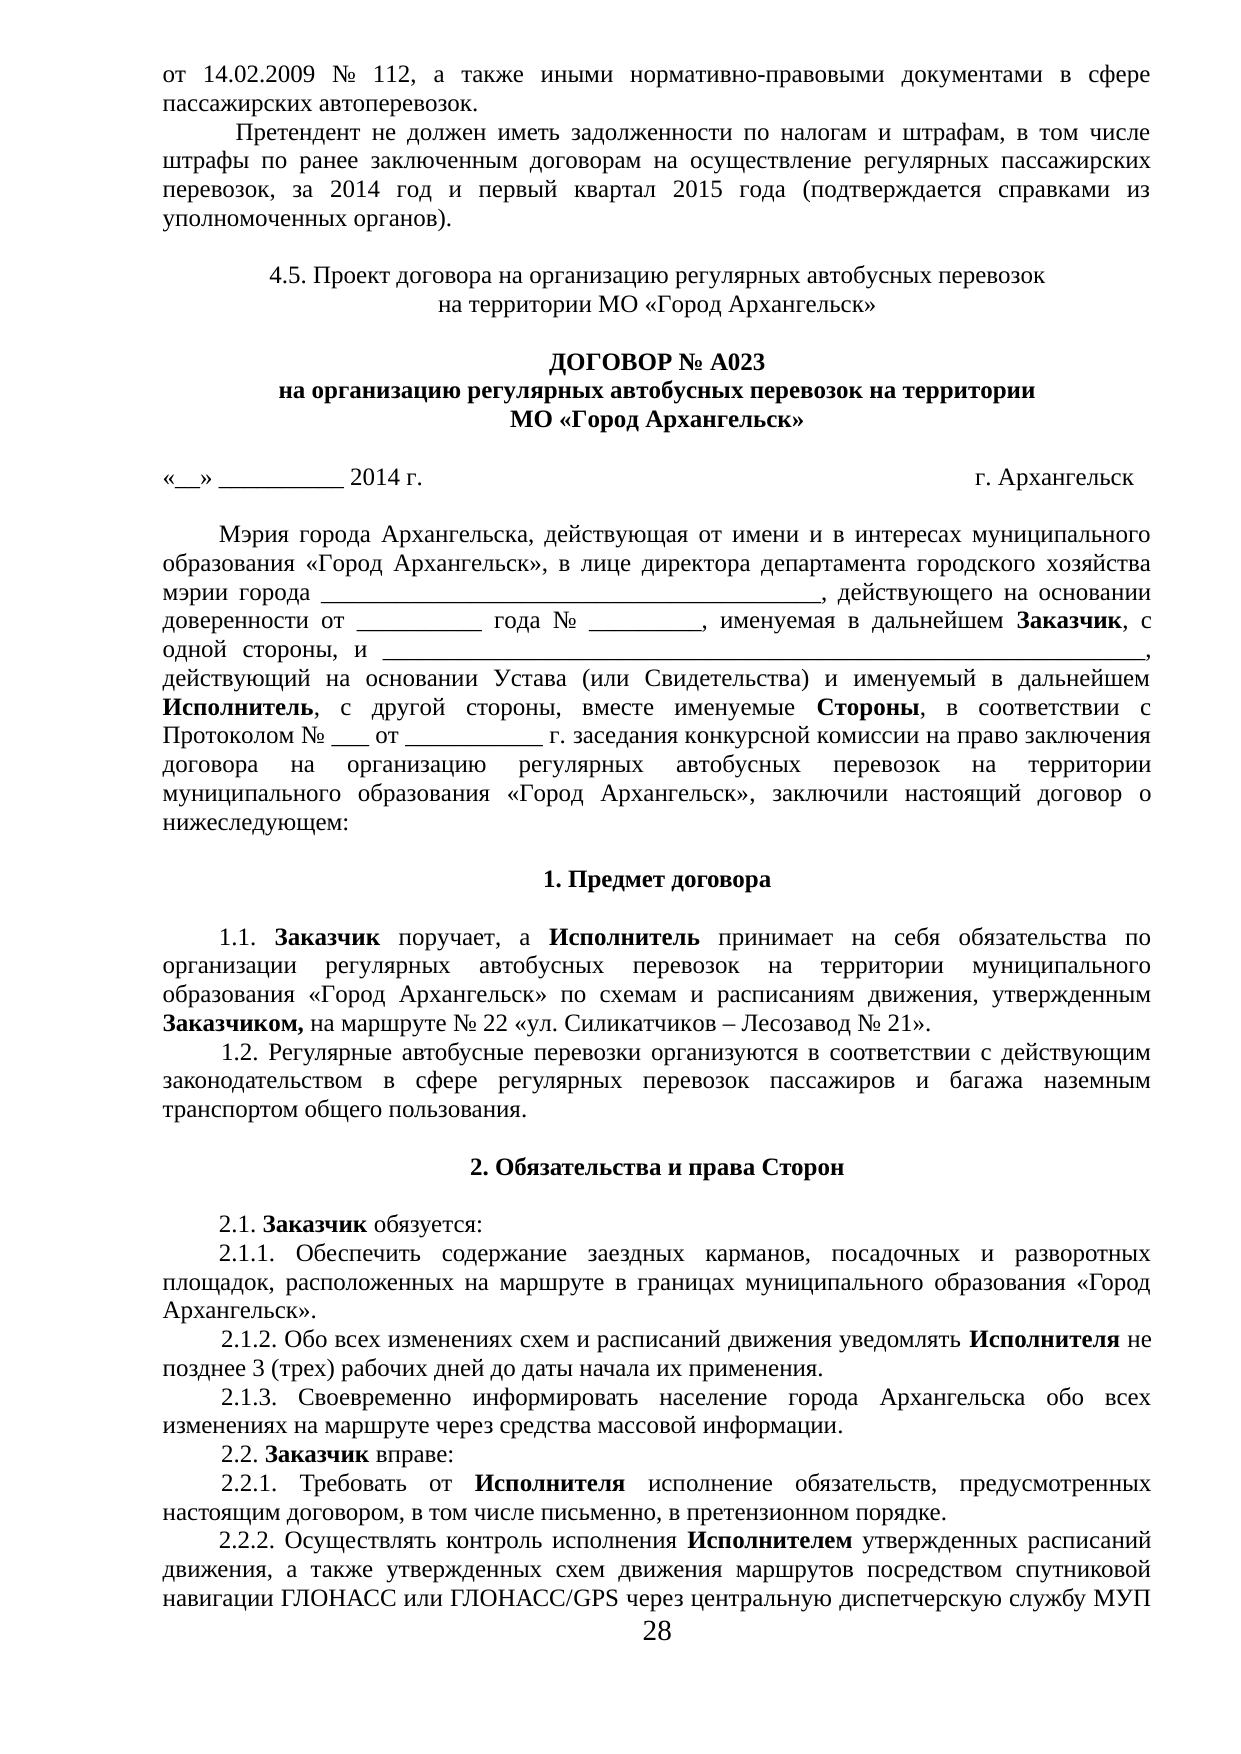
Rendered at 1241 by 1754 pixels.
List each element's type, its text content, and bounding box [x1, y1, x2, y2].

text 1.1. Заказчик поручает, а Исполнитель принимает на себя обязательства по организации регулярных автобусных перевозок на территории муниципального образования «Город Архангельск» по схемам и расписаниям движения, утвержденным Заказчиком, на маршруте № 22 «ул. Силикатчиков – Лесозавод № 21». [162, 922, 1152, 1037]
text МО «Город Архангельск» [162, 404, 1152, 433]
text 2.1.1. Обеспечить содержание заездных карманов, посадочных и разворотных площадок, расположенных на маршруте в границах муниципального образования «Город Архангельск». [162, 1238, 1152, 1324]
text 1. Предмет договора [162, 864, 1152, 893]
text 2.1. Заказчик обязуется: [162, 1209, 1152, 1238]
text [162, 59, 1152, 117]
text 2. Обязательства и права Сторон [162, 1152, 1152, 1180]
text 1.2. Регулярные автобусные перевозки организуются в соответствии с действующим законодательством в сфере регулярных перевозок пассажиров и багажа наземным транспортом общего пользования. [162, 1037, 1152, 1123]
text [162, 1525, 1152, 1612]
text 2.2.1. Требовать от Исполнителя исполнение обязательств, предусмотренных настоящим договором, в том числе письменно, в претензионном порядке. [162, 1468, 1152, 1525]
text Претендент не должен иметь задолженности по налогам и штрафам, в том числе штрафы по ранее заключенным договорам на осуществление регулярных пассажирских перевозок, за 2014 год и первый квартал 2015 года (подтверждается справками из уполномоченных органов). [162, 117, 1152, 232]
text 2.1.3. Своевременно информировать население города Архангельска обо всех изменениях на маршруте через средства массовой информации. [162, 1382, 1152, 1439]
text на организацию регулярных автобусных перевозок на территории [162, 375, 1152, 404]
text 4.5. Проект договора на организацию регулярных автобусных перевозок [162, 260, 1152, 289]
text «__» __________ . г. Архангельск [162, 462, 1152, 490]
text ДОГОВОР № А023 [162, 347, 1152, 375]
text Мэрия города Архангельска, действующая от имени и в интересах муниципального образования «Город Архангельск», в лице директора департамента городского хозяйства мэрии города ________________________________________, действующего на основании доверенности от __________ года № _________, именуемая в дальнейшем Заказчик, с одной стороны, и _____________________________________________________________, действующий на основании Устава (или Свидетельства) и именуемый в дальнейшем Исполнитель, с другой стороны, вместе именуемые Стороны, в соответствии с Протоколом № ___ от ___________ г. заседания конкурсной комиссии на право заключения договора на организацию регулярных автобусных перевозок на территории муниципального образования «Город Архангельск», заключили настоящий договор о нижеследующем: [162, 519, 1152, 835]
text на территории МО «Город Архангельск» [162, 289, 1152, 318]
text 2.1.2. Обо всех изменениях схем и расписаний движения уведомлять Исполнителя не позднее 3 (трех) рабочих дней до даты начала их применения. [162, 1324, 1152, 1382]
text 2.2. Заказчик вправе: [221, 1439, 1152, 1468]
